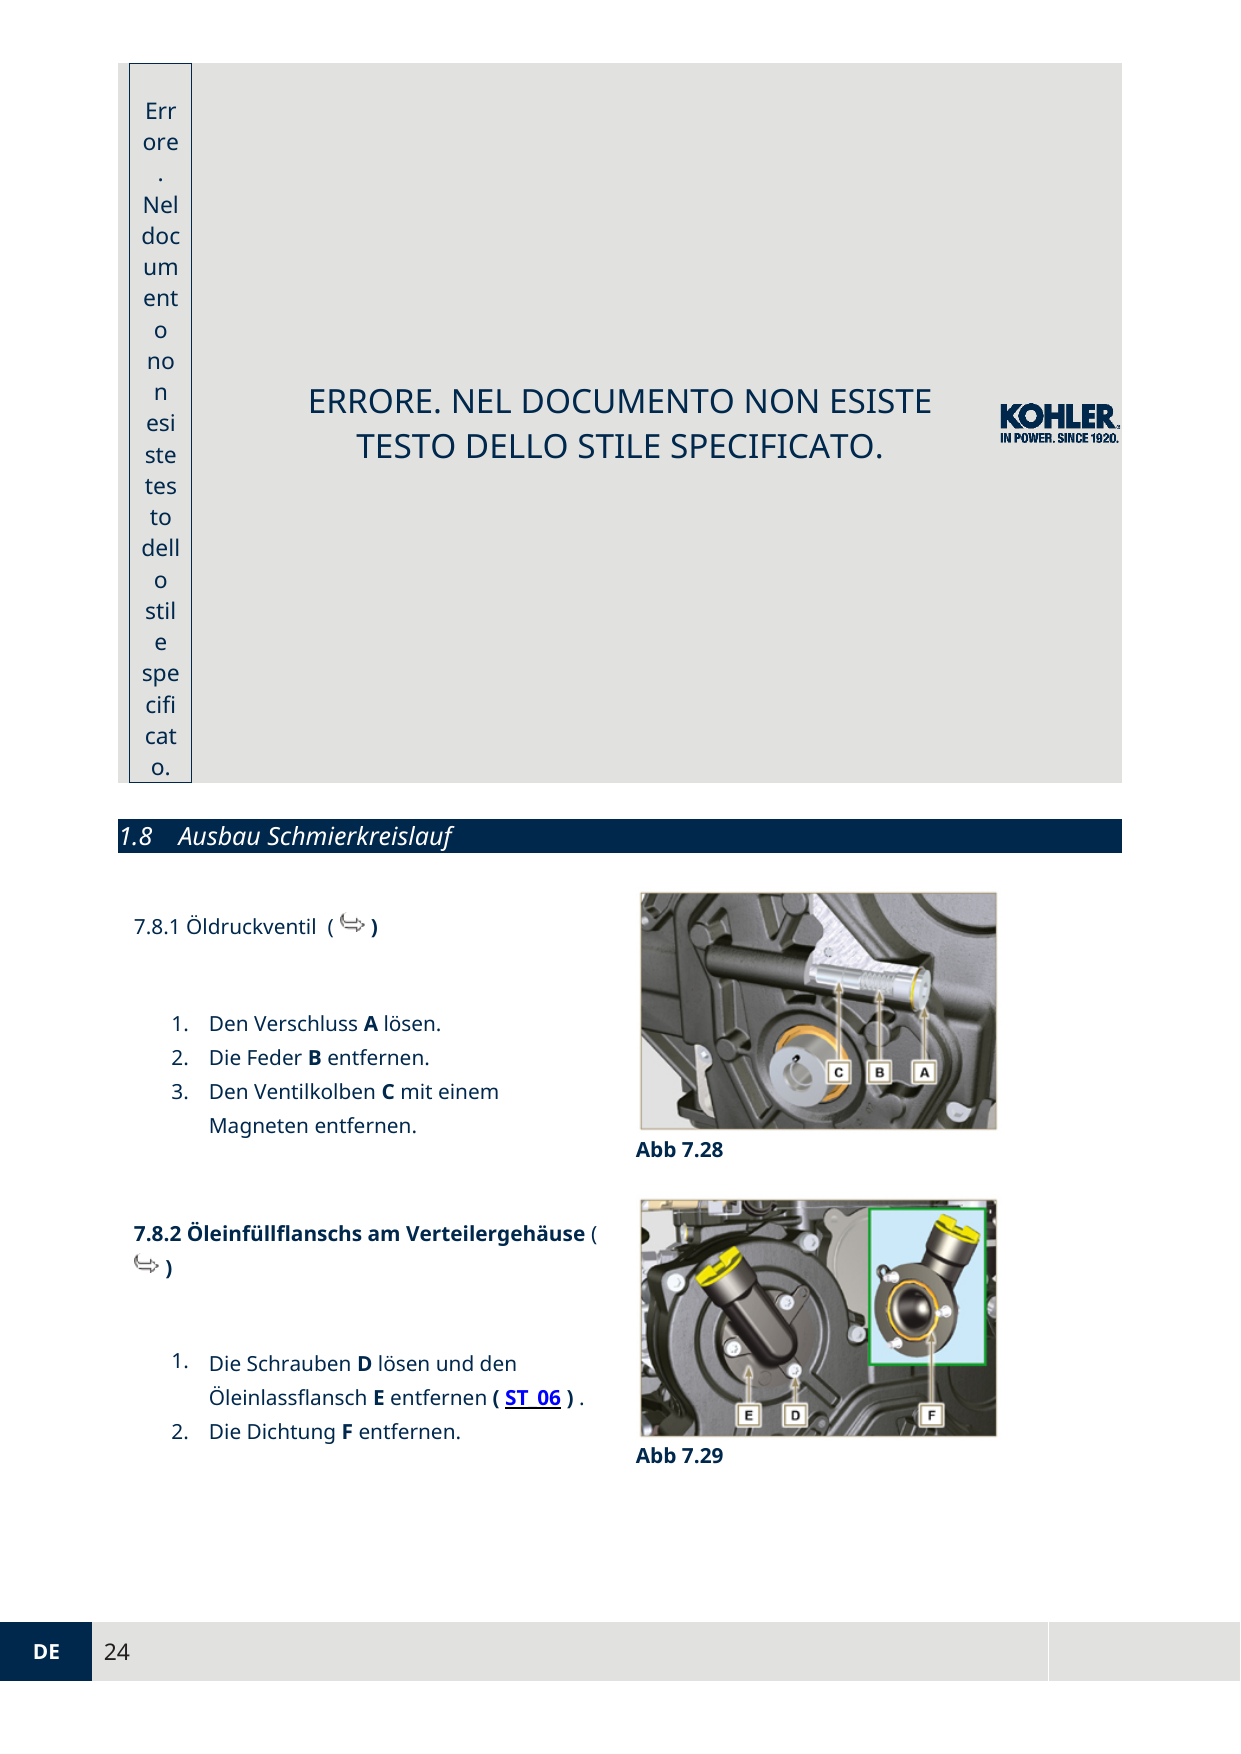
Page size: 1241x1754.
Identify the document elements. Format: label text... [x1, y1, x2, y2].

picture [133, 1253, 160, 1273]
picture [1000, 403, 1121, 443]
picture [339, 912, 366, 932]
table_cell Abb 7.29 [620, 1179, 1122, 1485]
picture [635, 1194, 1002, 1442]
table_header 7.8.1 Öldruckventil ( ) Den Verschluss A lösen. Die Feder B entfernen. Den Ventilkolben C mit einem Magneten entfernen. [118, 872, 620, 1179]
subtitle Ausbau Schmierkreislauf [118, 819, 1122, 853]
picture [635, 887, 1002, 1135]
table_header Abb 7.28 [620, 872, 1122, 1179]
table_cell 7.8.2 Öleinfüllflanschs am Verteilergehäuse ( ) Die Schrauben D lösen und den Öleinlassflansch E entfernen ( ST_06 ) . Die Dichtung F entfernen. [118, 1179, 620, 1485]
